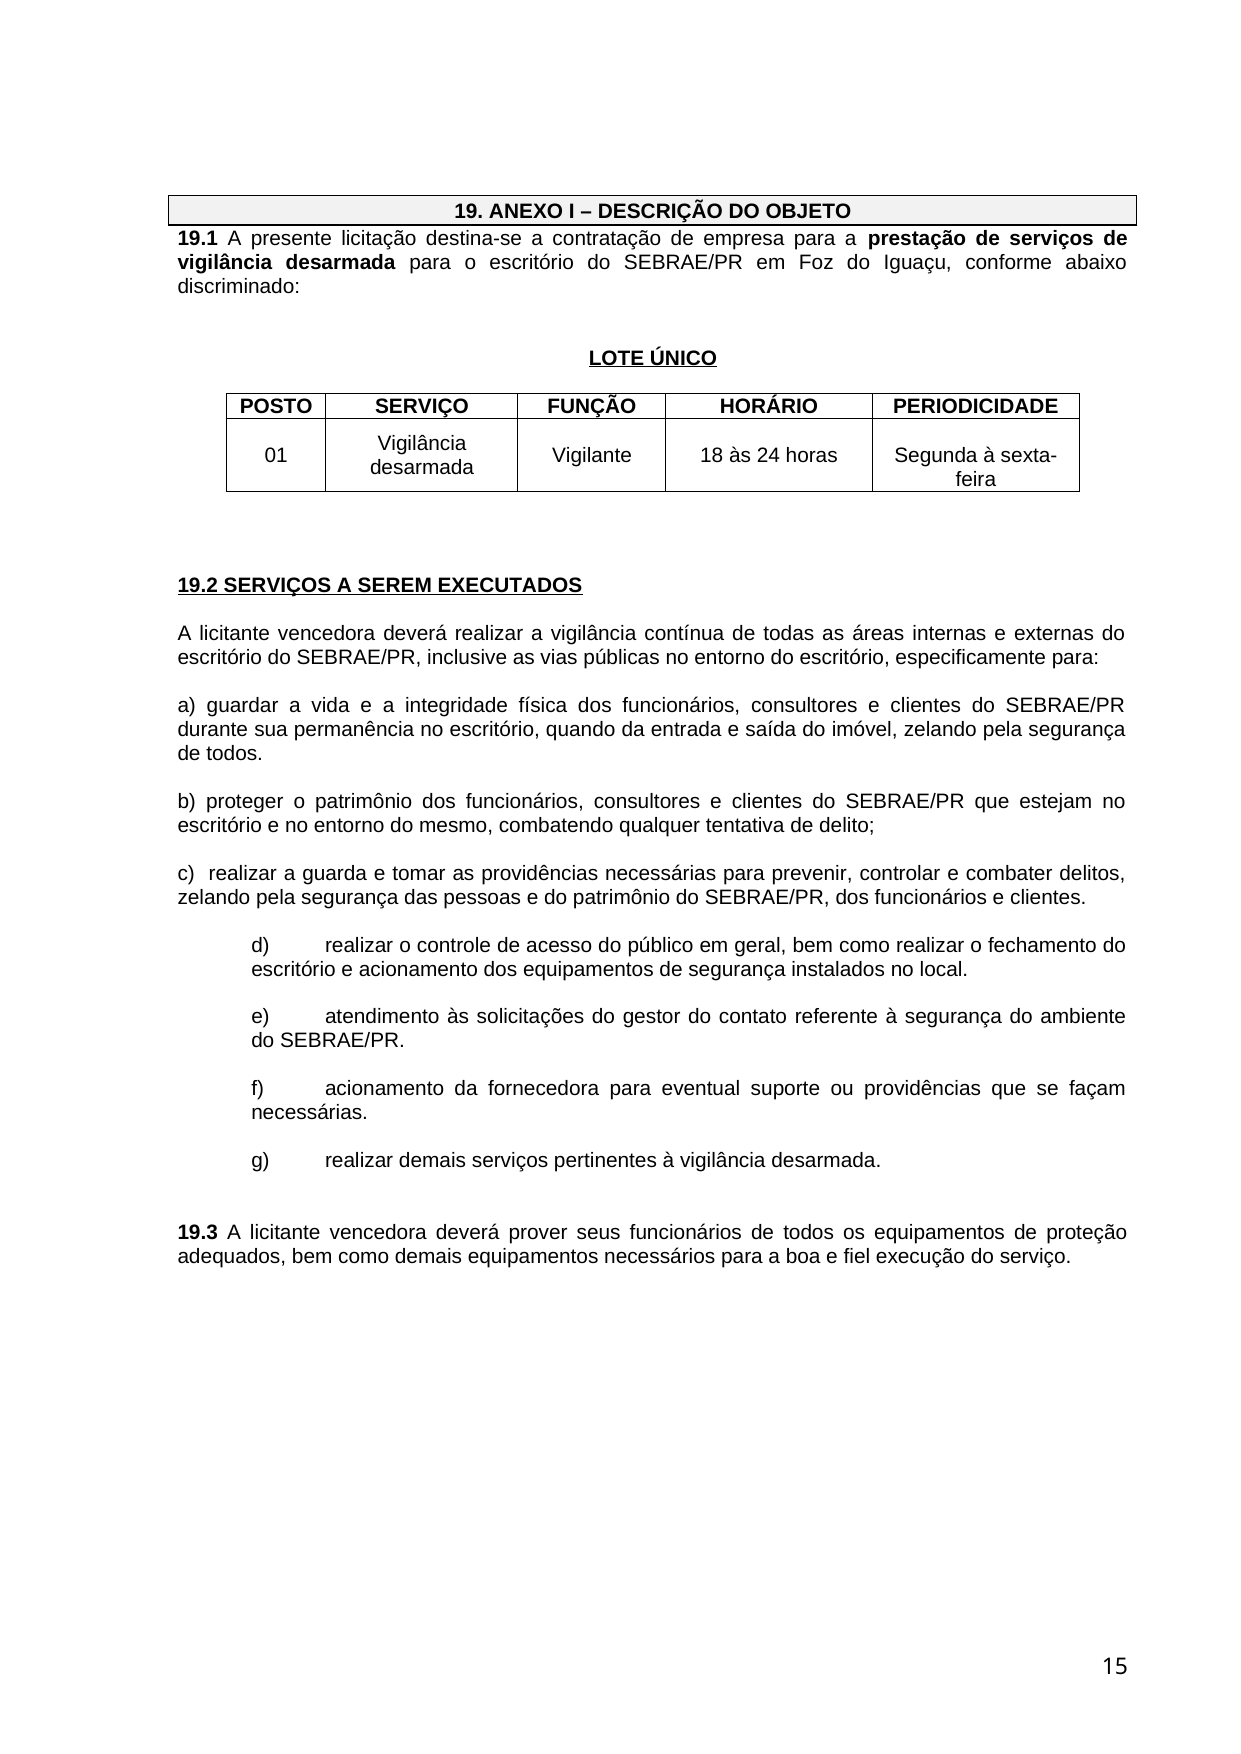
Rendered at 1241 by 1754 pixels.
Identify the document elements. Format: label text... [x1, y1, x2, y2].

table_cell Vigilante [518, 419, 665, 491]
table_cell Vigilância desarmada [326, 419, 517, 491]
list realizar demais serviços pertinentes à vigilância desarmada. [251, 1148, 1127, 1172]
text b) proteger o patrimônio dos funcionários, consultores e clientes do SEBRAE/PR que estejam no escritório e no entorno do mesmo, combatendo qualquer tentativa de delito; [177, 789, 1127, 837]
list atendimento às solicitações do gestor do contato referente à segurança do ambiente do SEBRAE/PR. [251, 1004, 1127, 1052]
table_cell 18 às 24 horas [666, 419, 872, 491]
list realizar o controle de acesso do público em geral, bem como realizar o fechamento do escritório e acionamento dos equipamentos de segurança instalados no local. [251, 932, 1127, 980]
table_cell 01 [227, 419, 325, 491]
text 19.2 SERVIÇOS A SEREM EXECUTADOS [177, 573, 1128, 597]
table_header HORÁRIO [666, 394, 872, 418]
table_cell Segunda à sexta-feira [873, 419, 1079, 491]
text 19.3 A licitante vencedora deverá prover seus funcionários de todos os equipamentos de proteção adequados, bem como demais equipamentos necessários para a boa e fiel execução do serviço. [177, 1220, 1128, 1268]
subtitle 19. ANEXO I – DESCRIÇÃO DO OBJETO [169, 196, 1136, 224]
list c) realizar a guarda e tomar as providências necessárias para prevenir, controlar e combater delitos, zelando pela segurança das pessoas e do patrimônio do SEBRAE/PR, dos funcionários e clientes. [177, 861, 1127, 908]
table_header PERIODICIDADE [873, 394, 1079, 418]
text LOTE ÚNICO [177, 345, 1128, 369]
table_header SERVIÇO [326, 394, 517, 418]
text a) guardar a vida e a integridade física dos funcionários, consultores e clientes do SEBRAE/PR durante sua permanência no escritório, quando da entrada e saída do imóvel, zelando pela segurança de todos. [177, 693, 1127, 765]
text 19.1 A presente licitação destina-se a contratação de empresa para a prestação de serviços de vigilância desarmada para o escritório do SEBRAE/PR em Foz do Iguaçu, conforme abaixo discriminado: [177, 226, 1128, 297]
text A licitante vencedora deverá realizar a vigilância contínua de todas as áreas internas e externas do escritório do SEBRAE/PR, inclusive as vias públicas no entorno do escritório, especificamente para: [177, 621, 1127, 669]
table_header FUNÇÃO [518, 394, 665, 418]
list acionamento da fornecedora para eventual suporte ou providências que se façam necessárias. [251, 1076, 1127, 1124]
table_header POSTO [227, 394, 325, 418]
